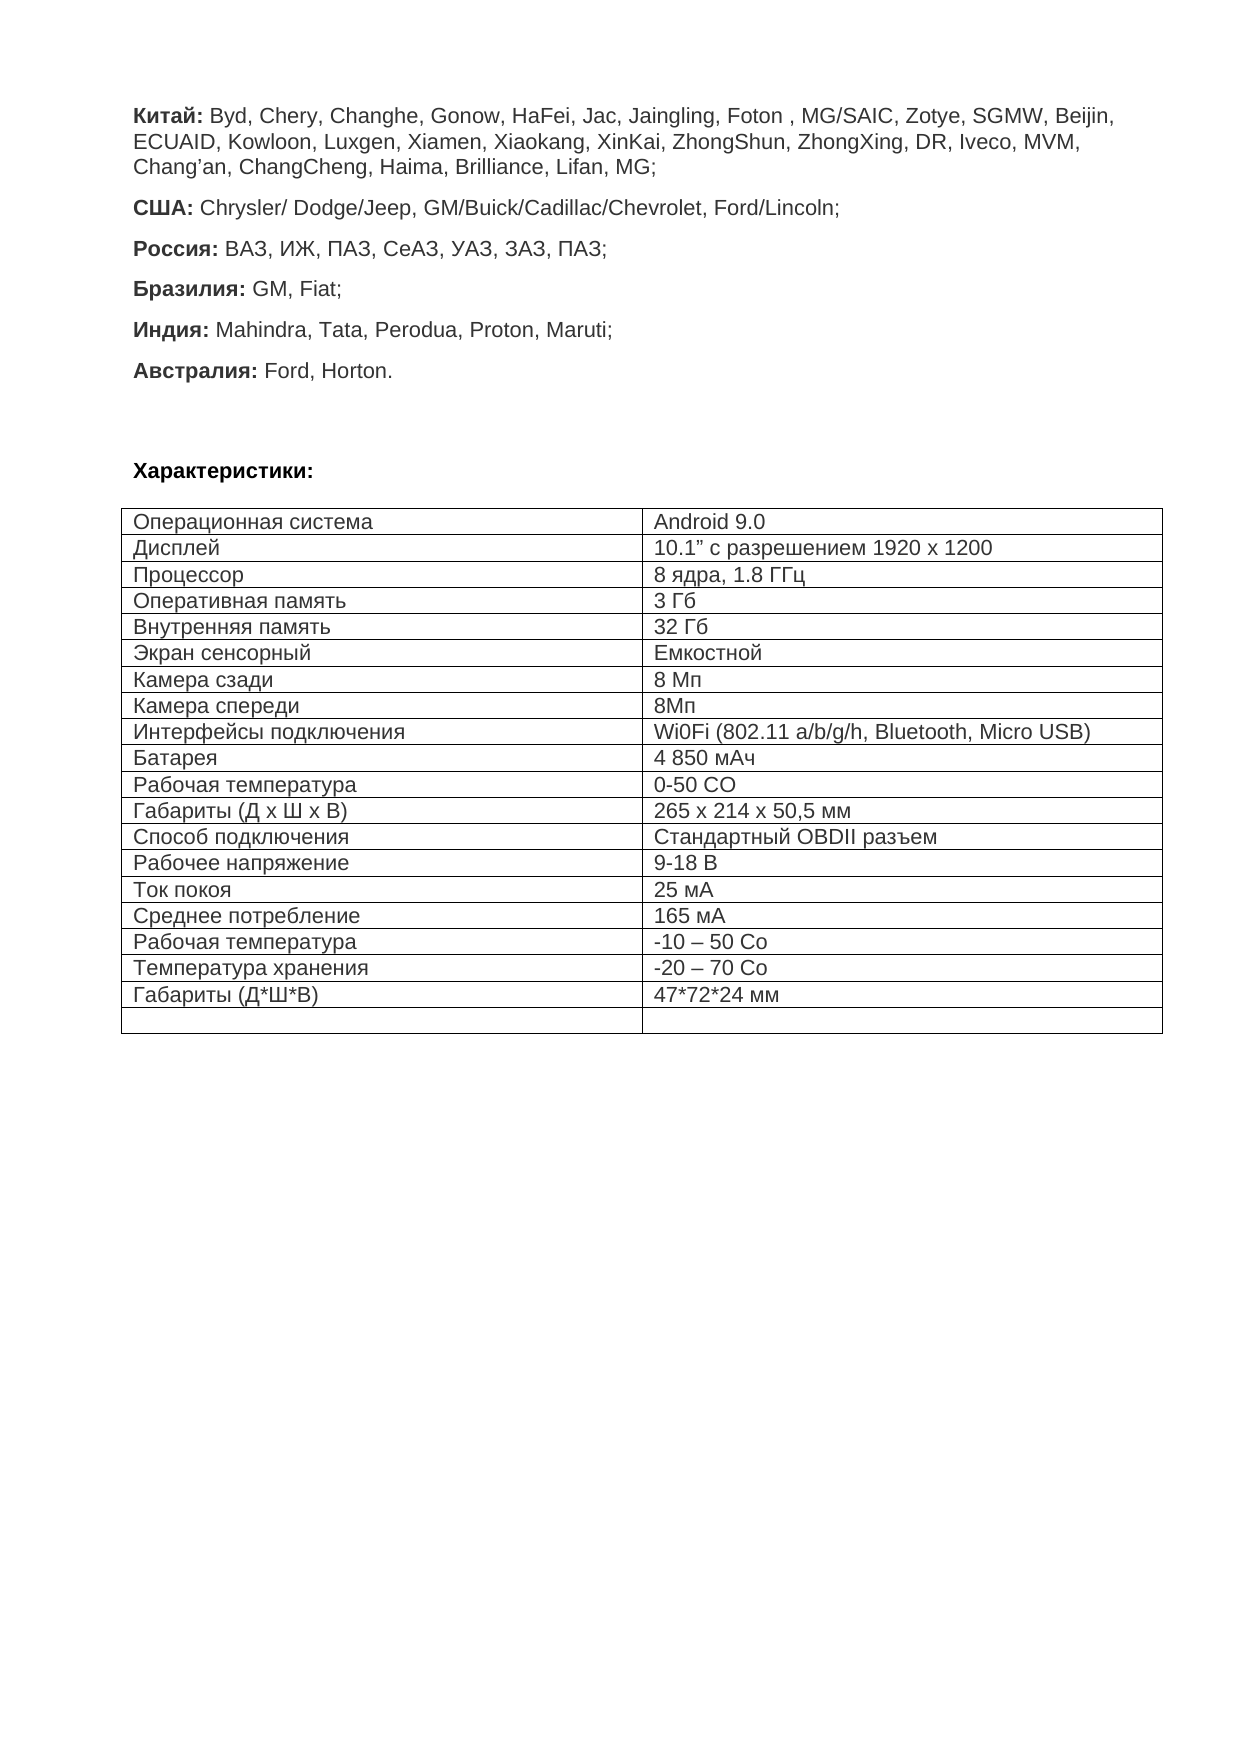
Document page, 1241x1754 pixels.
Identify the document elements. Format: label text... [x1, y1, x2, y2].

table_cell Среднее потребление [122, 903, 642, 928]
table_cell [1152, 1008, 1162, 1033]
text Китай: Byd, Chery, Changhe, Gonow, HaFei, Jac, Jaingling, Foton , MG/SAIC, Zotye, SGMW, Beijin, ECUAID, Kowloon, Luxgen, Xiamen, Xiaokang, XinKai, ZhongShun, ZhongXing, DR, Iveco, MVM, Chang’an, ChangCheng, Haima, Brilliance, Lifan, MG; [133, 103, 1152, 179]
table_cell 9-18 B [643, 850, 1162, 876]
table_cell [122, 1008, 133, 1033]
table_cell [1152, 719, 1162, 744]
text Россия: ВАЗ, ИЖ, ПАЗ, СеАЗ, УАЗ, ЗАЗ, ПАЗ; [133, 236, 1152, 261]
table_cell Рабочее напряжение [122, 850, 642, 876]
table_cell 265 х 214 х 50,5 мм [643, 798, 1162, 823]
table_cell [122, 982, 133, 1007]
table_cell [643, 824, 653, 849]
text Бразилия: GM, Fiat; [133, 276, 1152, 302]
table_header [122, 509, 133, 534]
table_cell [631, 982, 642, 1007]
text Характеристики: [133, 458, 1152, 483]
table_cell Оперативная память [122, 588, 642, 613]
text США: Chrysler/ Dodge/Jeep, GM/Buick/Cadillac/Chevrolet, Ford/Lincoln; [133, 195, 1152, 220]
table_cell -20 – 70 Со [643, 955, 1162, 981]
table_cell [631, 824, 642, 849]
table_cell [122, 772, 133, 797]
table_cell 10.1” с разрешением 1920 х 1200 [643, 535, 1162, 561]
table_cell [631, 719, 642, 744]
table_cell [643, 1008, 653, 1033]
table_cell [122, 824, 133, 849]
table_cell Габариты (Д х Ш х В) [122, 798, 642, 823]
table_cell 8Мп [643, 693, 1162, 718]
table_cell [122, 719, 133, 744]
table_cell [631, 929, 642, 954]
text Индия: Mahindra, Tata, Perodua, Proton, Maruti; [133, 317, 1152, 342]
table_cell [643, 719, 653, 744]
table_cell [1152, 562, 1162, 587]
table_cell 3 Гб [643, 588, 1162, 613]
table_cell Емкостной [643, 640, 1162, 666]
table_cell Дисплей [122, 535, 642, 561]
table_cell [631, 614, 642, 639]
text Австралия: Ford, Horton. [133, 358, 1152, 383]
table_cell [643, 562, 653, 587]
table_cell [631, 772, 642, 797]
table_cell [631, 1008, 642, 1033]
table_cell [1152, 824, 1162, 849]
table_cell Температура хранения [122, 955, 642, 981]
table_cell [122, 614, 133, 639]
table_cell 4 850 мАч [643, 745, 1162, 771]
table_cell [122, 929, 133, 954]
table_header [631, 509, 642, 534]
table_cell 165 мА [643, 903, 1162, 928]
table_cell Экран сенсорный [122, 640, 642, 666]
table_cell Камера спереди [122, 693, 642, 718]
table_cell Батарея [122, 745, 642, 771]
